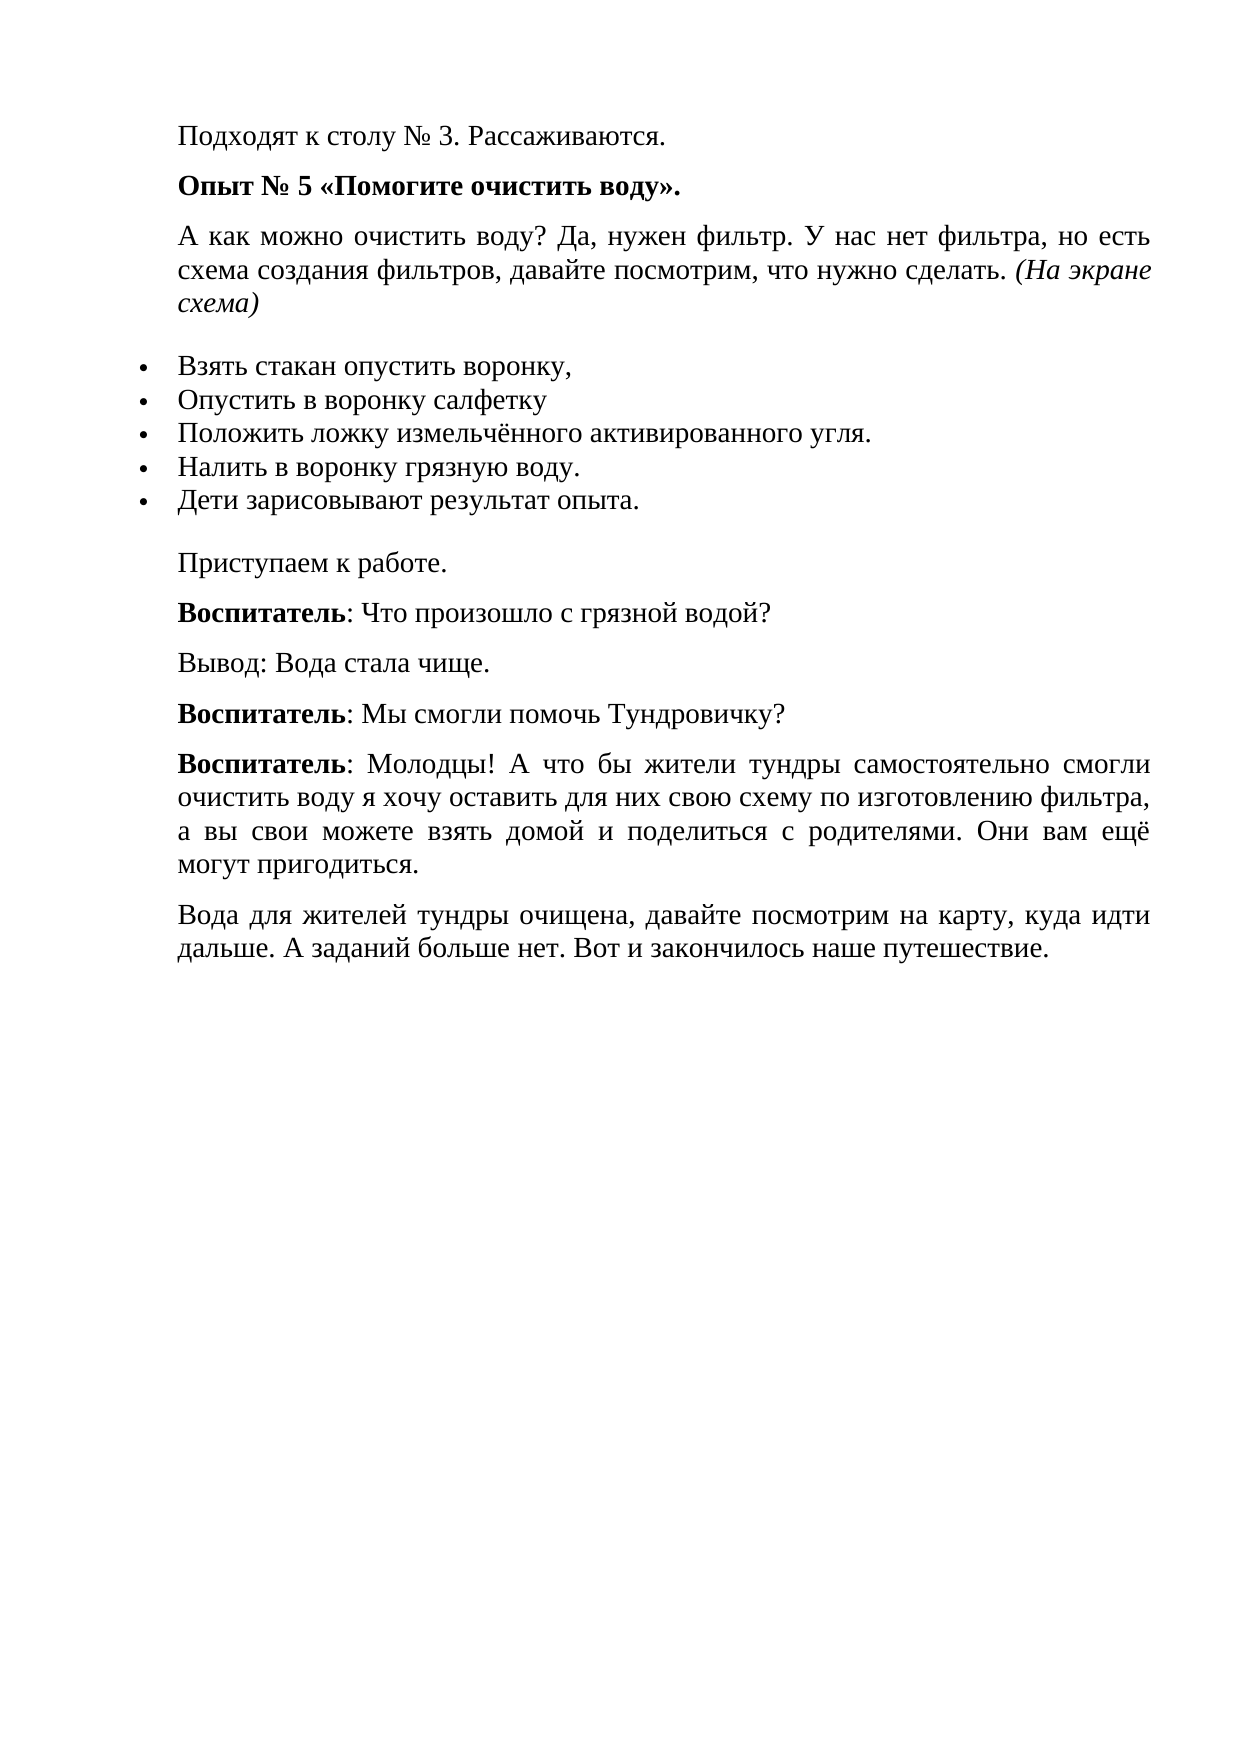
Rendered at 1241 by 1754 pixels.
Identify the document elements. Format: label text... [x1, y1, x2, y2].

list Налить в воронку грязную воду. [140, 449, 1152, 482]
list Взять стакан опустить воронку, [140, 348, 1152, 382]
text Воспитатель: Мы смогли помочь Тундровичку? [177, 696, 1152, 729]
text Воспитатель: Молодцы! А что бы жители тундры самостоятельно смогли очистить воду я хочу оставить для них свою схему по изготовлению фильтра, а вы свои можете взять домой и поделиться с родителями. Они вам ещё могут пригодиться. [177, 746, 1152, 880]
list Положить ложку измельчённого активированного угля. [140, 415, 1152, 449]
text Вода для жителей тундры очищена, давайте посмотрим на карту, куда идти дальше. А заданий больше нет. Вот и закончилось наше путешествие. [177, 897, 1152, 964]
text А как можно очистить воду? Да, нужен фильтр. У нас нет фильтра, но есть схема создания фильтров, давайте посмотрим, что нужно сделать. (На экране схема) [177, 218, 1152, 319]
text Опыт № 5 «Помогите очистить воду». [177, 168, 1152, 202]
text Приступаем к работе. [177, 545, 1152, 579]
text Вывод: Вода стала чище. [177, 646, 1152, 679]
list Дети зарисовывают результат опыта. [140, 482, 1152, 516]
list Опустить в воронку салфетку [140, 382, 1152, 415]
text Подходят к столу № 3. Рассаживаются. [177, 118, 1152, 152]
text Воспитатель: Что произошло с грязной водой? [177, 595, 1152, 629]
